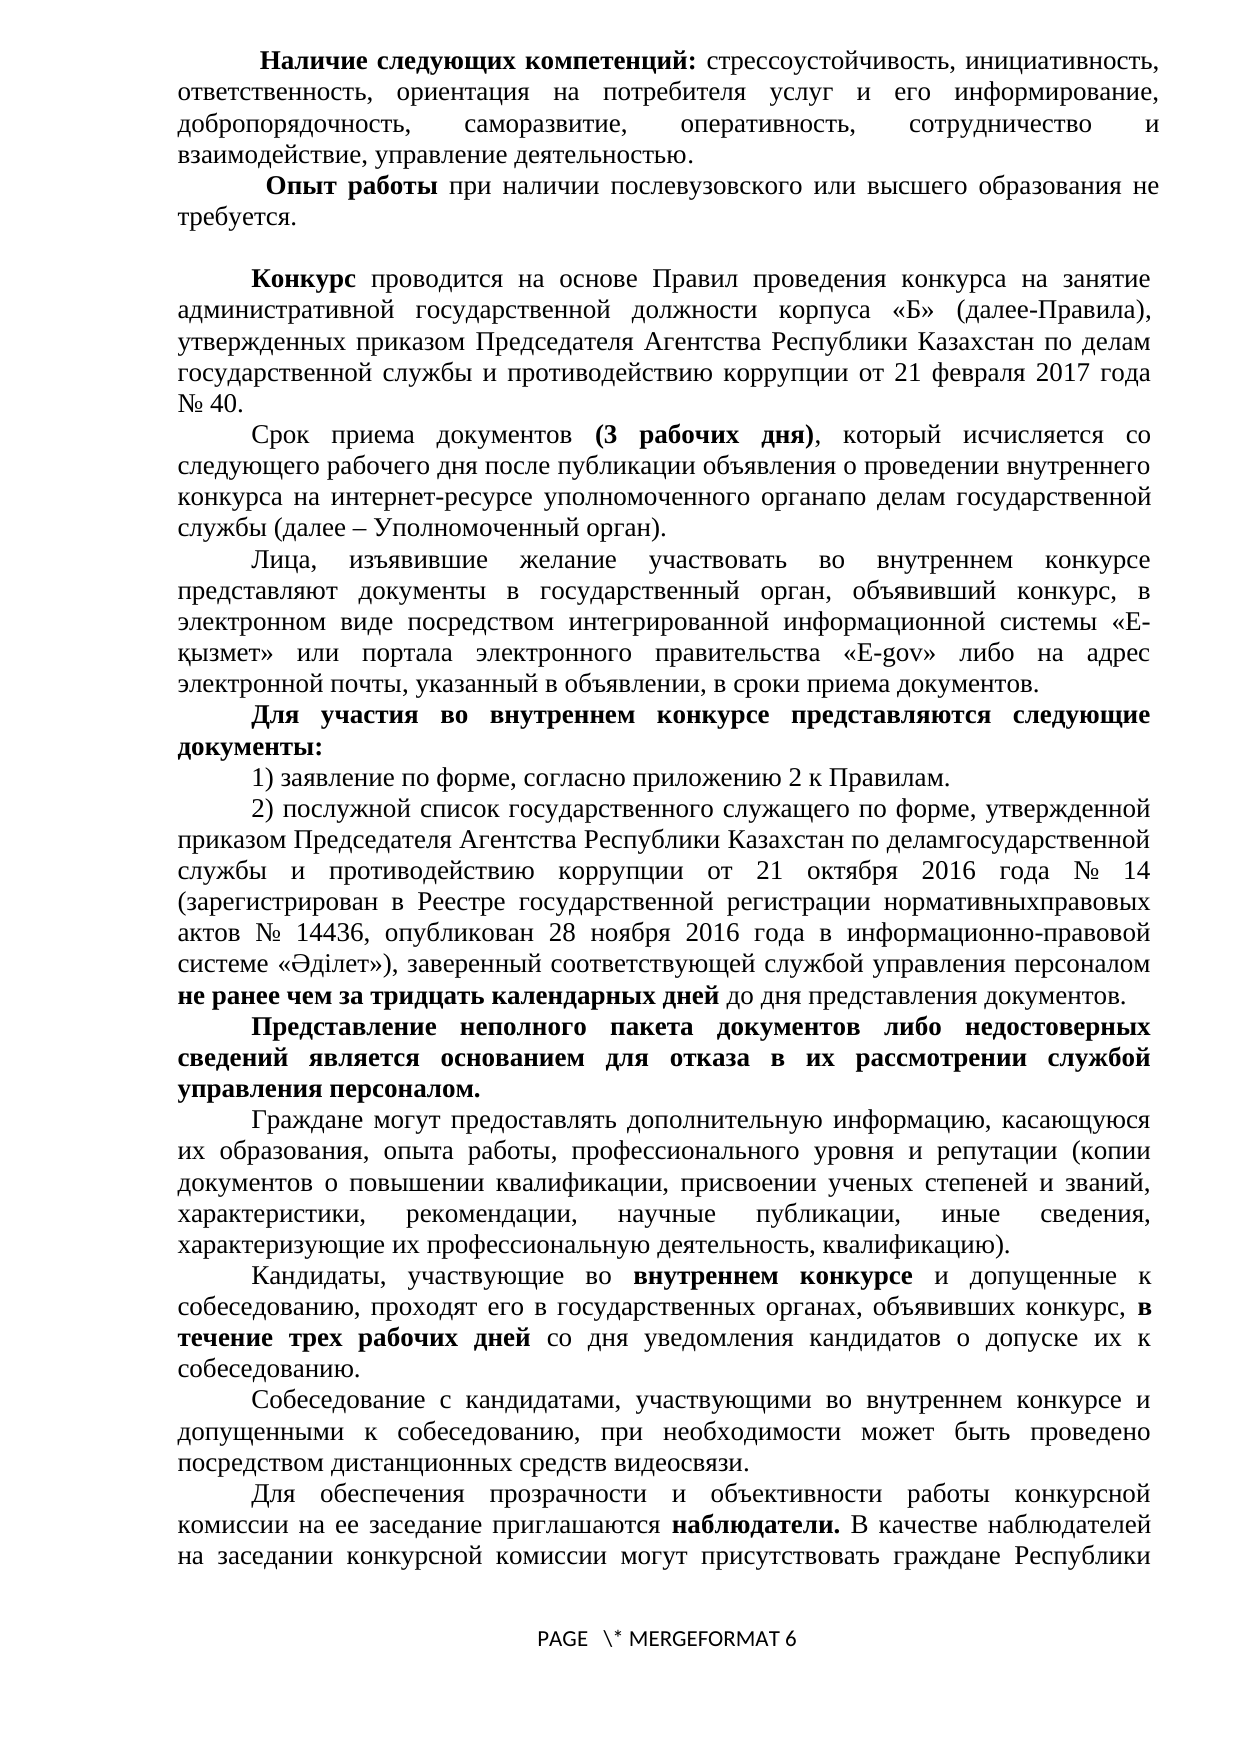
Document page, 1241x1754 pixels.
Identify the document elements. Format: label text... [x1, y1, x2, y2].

text 1) заявление по форме, согласно приложению 2 к Правилам. [177, 761, 1152, 792]
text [177, 1477, 1152, 1571]
text 2) послужной список государственного служащего по форме, утвержденной приказом Председателя Агентства Республики Казахстан по деламгосударственной службы и противодействию коррупции от 21 октября 2016 года № 14 (зарегистрирован в Реестре государственной регистрации нормативныхправовых актов № 14436, опубликован 28 ноября 2016 года в информационно-правовой системе «Әділет»), заверенный соответствующей службой управления персоналом не ранее чем за тридцать календарных дней до дня представления документов. [177, 792, 1152, 1010]
text Наличие следующих компетенций: стрессоустойчивость, инициативность, ответственность, ориентация на потребителя услуг и его информирование, добропорядочность, саморазвитие, оперативность, сотрудничество и взаимодействие, управление деятельностью. [177, 44, 1160, 169]
text Лица, изъявившие желание участвовать во внутреннем конкурсе представляют документы в государственный орган, объявивший конкурс, в электронном виде посредством интегрированной информационной системы «Е-қызмет» или портала электронного правительства «Е-gov» либо на адрес электронной почты, указанный в объявлении, в сроки приема документов. [177, 543, 1152, 698]
text Кандидаты, участвующие во внутреннем конкурсе и допущенные к собеседованию, проходят его в государственных органах, объявивших конкурс, в течение трех рабочих дней со дня уведомления кандидатов о допуске их к собеседованию. [177, 1259, 1152, 1384]
text Срок приема документов (3 рабочих дня), который исчисляется со следующего рабочего дня после публикации объявления о проведении внутреннего конкурса на интернет-ресурсе уполномоченного органапо делам государственной службы (далее – Уполномоченный орган). [177, 418, 1152, 543]
text Конкурс проводится на основе Правил проведения конкурса на занятие административной государственной должности корпуса «Б» (далее-Правила), утвержденных приказом Председателя Агентства Республики Казахстан по делам государственной службы и противодействию коррупции от 21 февраля 2017 года № 40. [177, 262, 1152, 418]
text Для участия во внутреннем конкурсе представляются следующие документы: [177, 698, 1152, 761]
text Граждане могут предоставлять дополнительную информацию, касающуюся их образования, опыта работы, профессионального уровня и репутации (копии документов о повышении квалификации, присвоении ученых степеней и званий, характеристики, рекомендации, научные публикации, иные сведения, характеризующие их профессиональную деятельность, квалификацию). [177, 1103, 1152, 1259]
text Собеседование с кандидатами, участвующими во внутреннем конкурсе и допущенными к собеседованию, при необходимости может быть проведено посредством дистанционных средств видеосвязи. [177, 1384, 1152, 1477]
text Представление неполного пакета документов либо недостоверных сведений является основанием для отказа в их рассмотрении службой управления персоналом. [177, 1010, 1152, 1103]
text Опыт работы при наличии послевузовского или высшего образования не требуется. [177, 169, 1160, 231]
